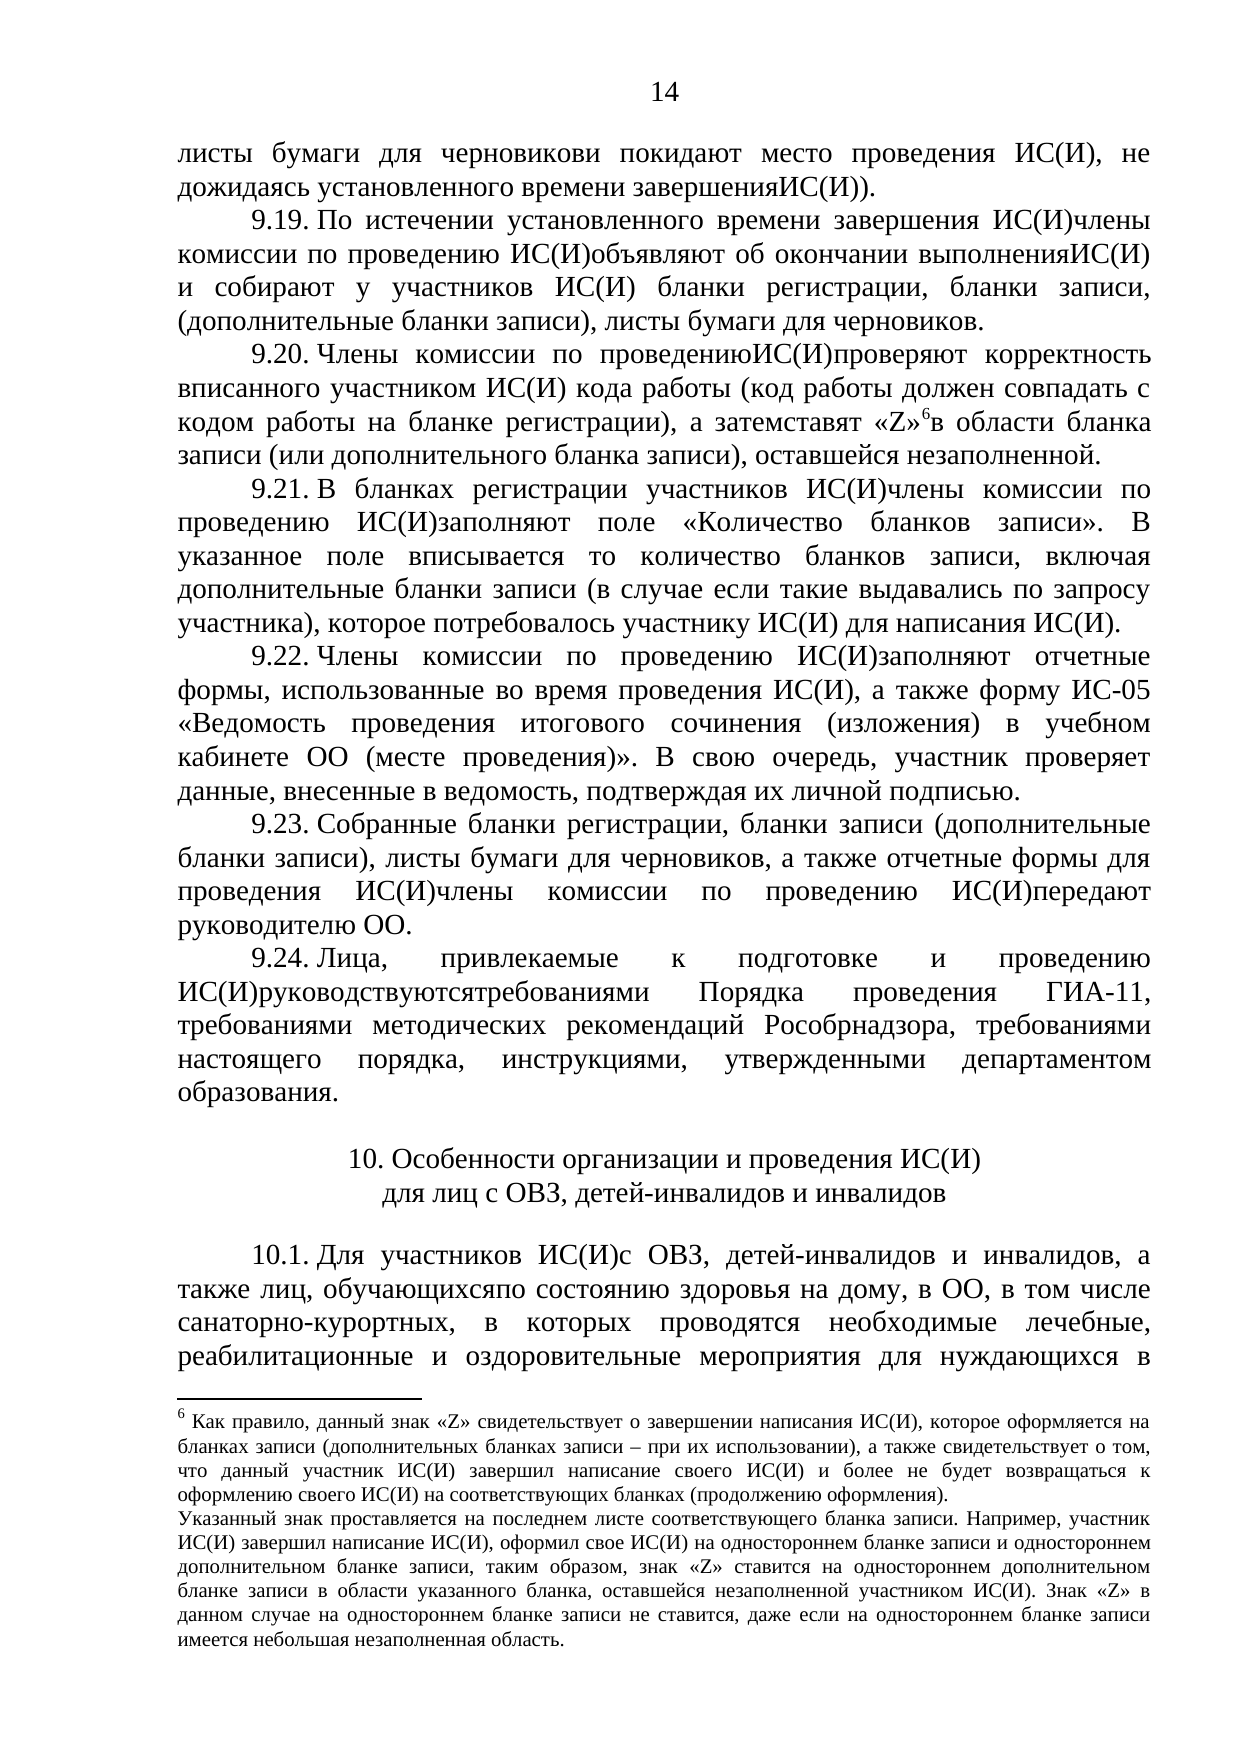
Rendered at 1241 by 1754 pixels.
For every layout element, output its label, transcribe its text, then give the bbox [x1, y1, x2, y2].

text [177, 135, 1152, 202]
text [177, 1237, 1152, 1372]
text 10. Особенности организации и проведения ИС(И) для лиц с ОВЗ, детей-инвалидов и инвалидов [177, 1142, 1152, 1209]
list 9.23. Собранные бланки регистрации, бланки записи (дополнительные бланки записи), листы бумаги для черновиков, а также отчетные формы для проведения ИС(И)члены комиссии по проведению ИС(И)передают руководителю ОО. [177, 806, 1152, 940]
list 9.21. В бланках регистрации участников ИС(И)члены комиссии по проведению ИС(И)заполняют поле «Количество бланков записи». В указанное поле вписывается то количество бланков записи, включая дополнительные бланки записи (в случае если такие выдавались по запросу участника), которое потребовалось участнику ИС(И) для написания ИС(И). [177, 471, 1152, 638]
text 9.19. По истечении установленного времени завершения ИС(И)члены комиссии по проведению ИС(И)объявляют об окончании выполненияИС(И) и собирают у участников ИС(И) бланки регистрации, бланки записи, (дополнительные бланки записи), листы бумаги для черновиков. [177, 202, 1152, 337]
list 9.20. Члены комиссии по проведениюИС(И)проверяют корректность вписанного участником ИС(И) кода работы (код работы должен совпадать с кодом работы на бланке регистрации), а затемставят «Z»в области бланка записи (или дополнительного бланка записи), оставшейся незаполненной. [177, 337, 1152, 471]
text 9.24. Лица, привлекаемые к подготовке и проведению ИС(И)руководствуютсятребованиями Порядка проведения ГИА-11, требованиями методических рекомендаций Рособрнадзора, требованиями настоящего порядка, инструкциями, утвержденными департаментом образования. [177, 940, 1152, 1108]
list 9.22. Члены комиссии по проведению ИС(И)заполняют отчетные формы, использованные во время проведения ИС(И), а также форму ИС-05 «Ведомость проведения итогового сочинения (изложения) в учебном кабинете ОО (месте проведения)». В свою очередь, участник проверяет данные, внесенные в ведомость, подтверждая их личной подписью. [177, 638, 1152, 806]
